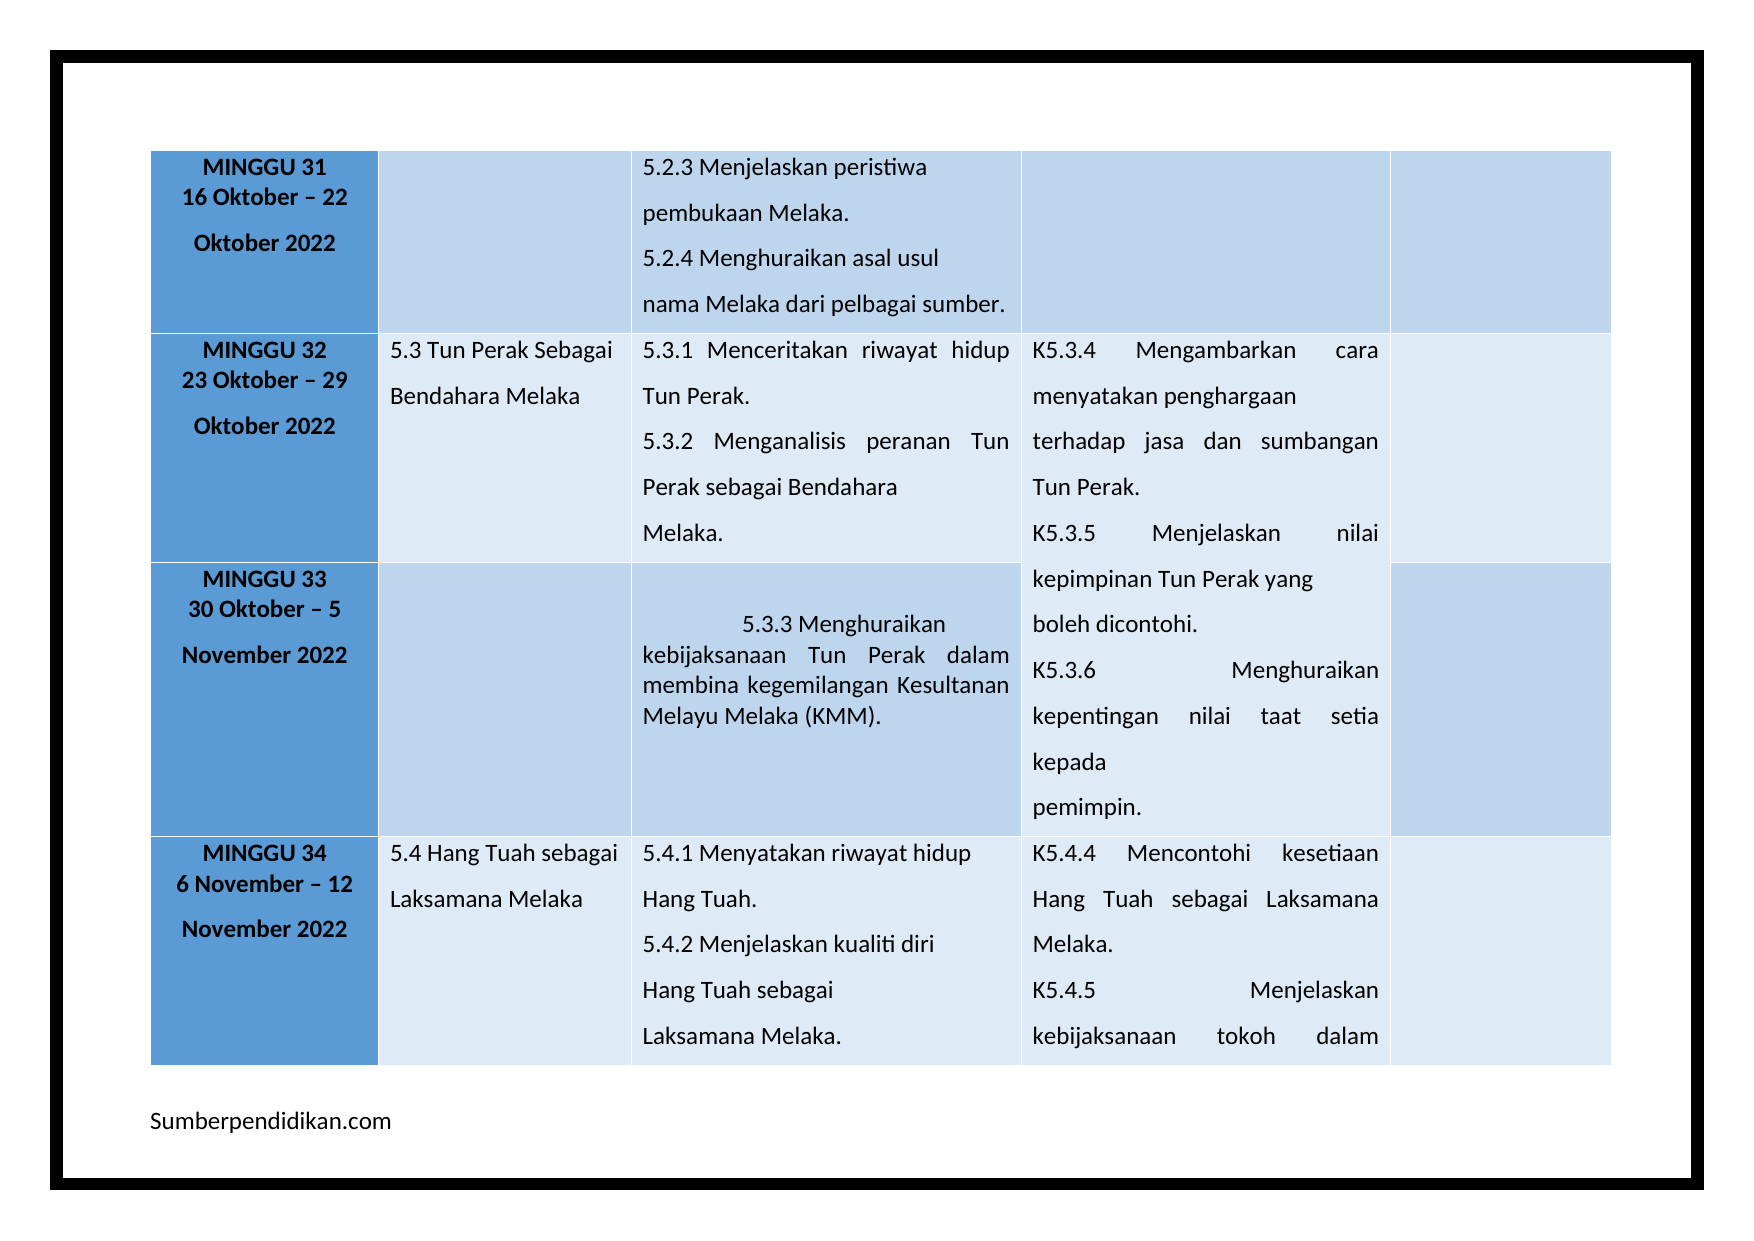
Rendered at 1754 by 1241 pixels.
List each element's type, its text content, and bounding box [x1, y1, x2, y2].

table_cell 5.3 Tun Perak Sebagai Bendahara Melaka [379, 334, 631, 562]
table_cell 5.4.1 Menyatakan riwayat hidup Hang Tuah. 5.4.2 Menjelaskan kualiti diri Hang Tuah sebagai Laksamana Melaka. [632, 837, 1021, 1065]
table_cell [379, 151, 631, 333]
table_cell [1391, 563, 1611, 836]
table_cell [1391, 151, 1611, 333]
table_cell MINGGU 32 23 Oktober – 29 Oktober 2022 [151, 334, 378, 562]
table_cell 5.4 Hang Tuah sebagai Laksamana Melaka [379, 837, 631, 1065]
table_cell [1391, 334, 1611, 562]
table_cell MINGGU 31 16 Oktober – 22 Oktober 2022 [151, 151, 378, 333]
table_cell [1022, 837, 1390, 1065]
table_cell [1022, 151, 1390, 333]
table_cell MINGGU 33 30 Oktober – 5 November 2022 [151, 563, 378, 836]
table_cell MINGGU 34 6 November – 12 November 2022 [151, 837, 378, 1065]
table_cell 5.3.1 Menceritakan riwayat hidup Tun Perak. 5.3.2 Menganalisis peranan Tun Perak sebagai Bendahara Melaka. [632, 334, 1021, 562]
table_cell [379, 563, 631, 836]
table_cell 5.2.3 Menjelaskan peristiwa pembukaan Melaka. 5.2.4 Menghuraikan asal usul nama Melaka dari pelbagai sumber. [632, 151, 1021, 333]
table_cell [1391, 837, 1611, 1065]
table_cell K5.3.4 Mengambarkan cara menyatakan penghargaan terhadap jasa dan sumbangan Tun Perak. K5.3.5 Menjelaskan nilai kepimpinan Tun Perak yang boleh dicontohi. K5.3.6 Menghuraikan kepentingan nilai taat setia kepada pemimpin. [1022, 334, 1390, 836]
table_cell 5.3.3 Menghuraikan kebijaksanaan Tun Perak dalam membina kegemilangan Kesultanan Melayu Melaka (KMM). [632, 563, 1021, 836]
